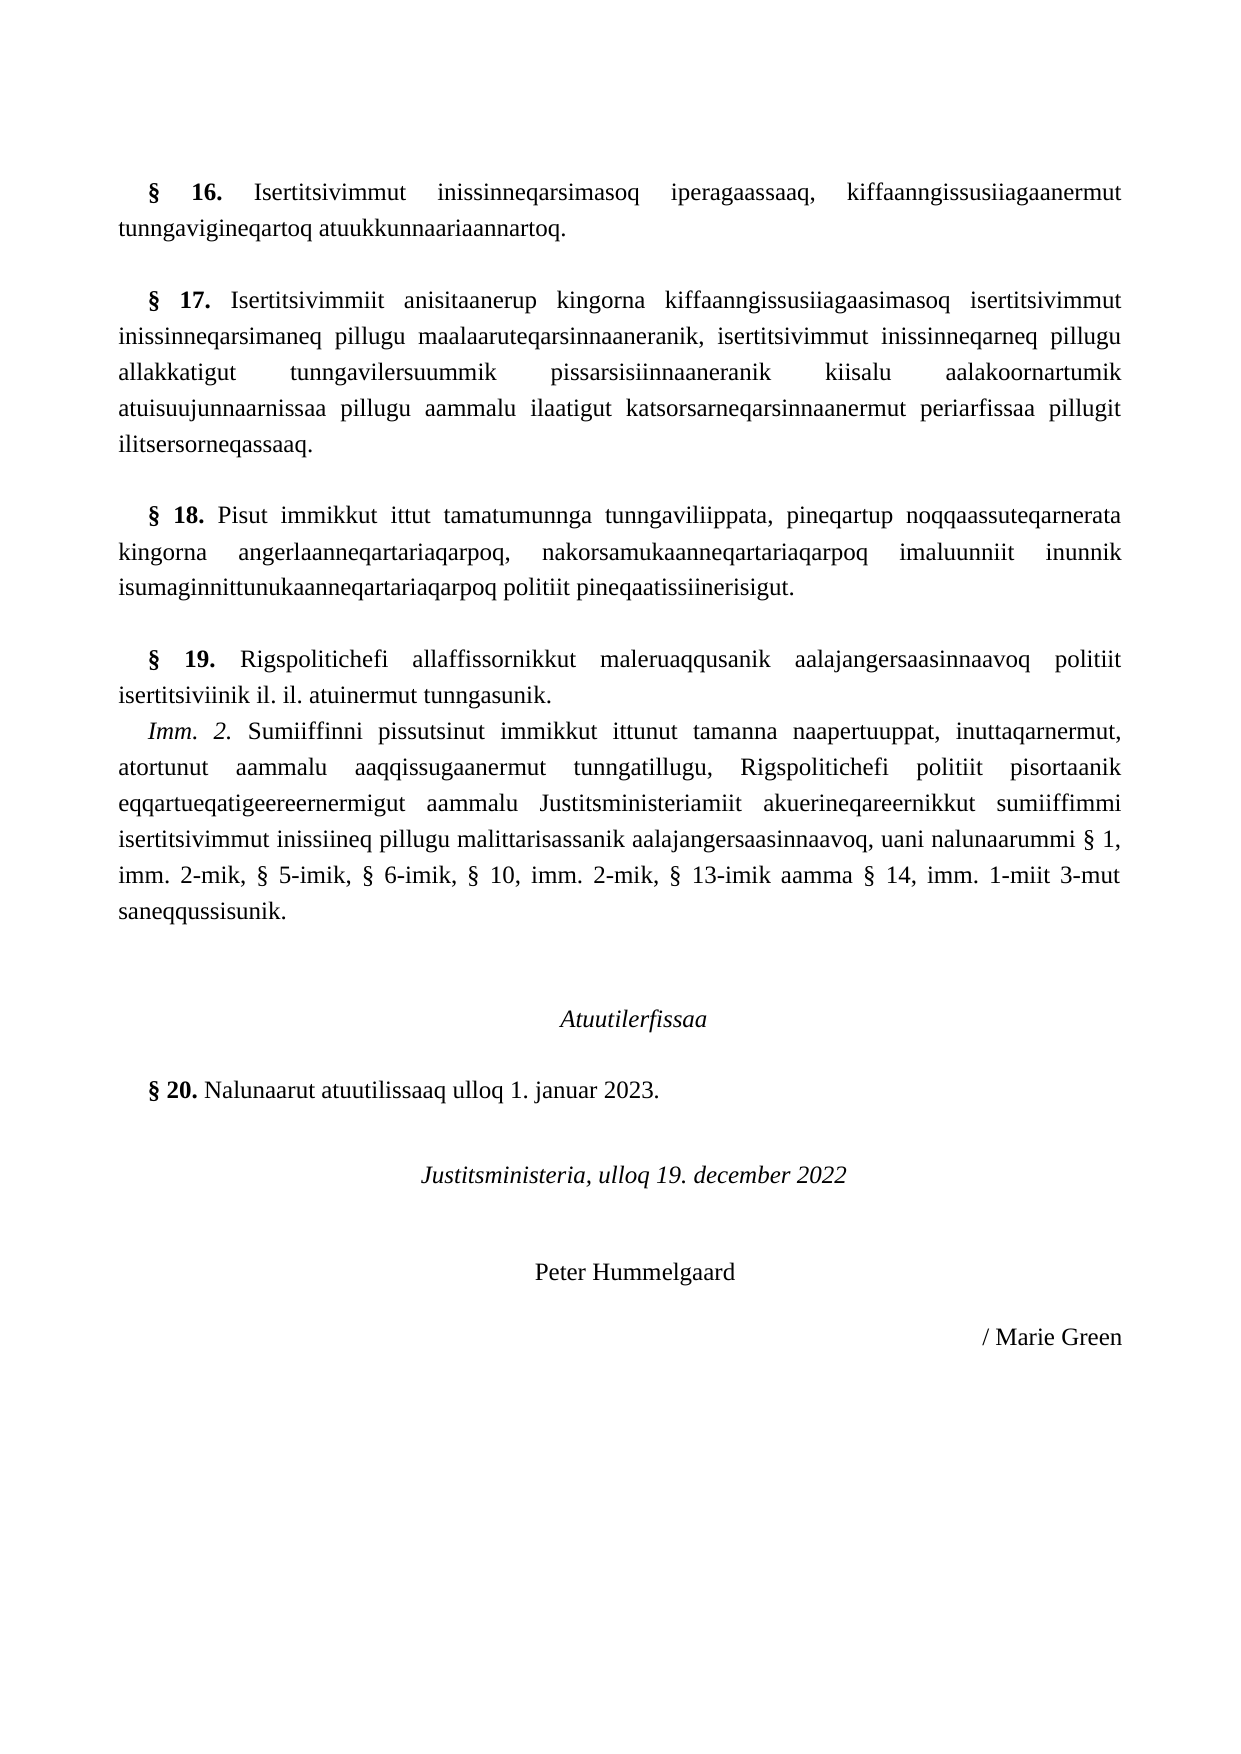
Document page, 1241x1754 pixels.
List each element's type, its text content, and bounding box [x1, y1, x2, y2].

text § 17. Isertitsivimmiit anisitaanerup kingorna kiffaanngissusiiagaasimasoq isertitsivimmut inissinneqarsimaneq pillugu maalaaruteqarsinnaaneranik, isertitsivimmut inissinneqarneq pillugu allakkatigut tunngavilersuummik pissarsisiinnaaneranik kiisalu aalakoornartumik atuisuujunnaarnissaa pillugu aammalu ilaatigut katsorsarneqarsinnaanermut periarfissaa pillugit ilitsersorneqassaaq. [118, 285, 1122, 457]
text § 19. Rigspolitichefi allaffissornikkut maleruaqqusanik aalajangersaasinnaavoq politiit isertitsiviinik il. il. atuinermut tunngasunik. [118, 644, 1122, 709]
text / Marie Green [390, 1322, 1122, 1351]
text Atuutilerfissaa [118, 1004, 1122, 1032]
text § 18. Pisut immikkut ittut tamatumunnga tunngaviliippata, pineqartup noqqaassuteqarnerata kingorna angerlaanneqartariaqarpoq, nakorsamukaanneqartariaqarpoq imaluunniit inunnik isumaginnittunukaanneqartariaqarpoq politiit pineqaatissiinerisigut. [118, 501, 1122, 601]
text § 20. Nalunaarut atuutilissaaq ulloq 1. januar 2023. [118, 1076, 1122, 1104]
text § 16. Isertitsivimmut inissinneqarsimasoq iperagaassaaq, kiffaanngissusiiagaanermut tunngavigineqartoq atuukkunnaariaannartoq. [118, 177, 1122, 242]
text Justitsministeria, ulloq 19. december 2022 [118, 1160, 1122, 1189]
text Peter Hummelgaard [118, 1257, 1122, 1286]
text Imm. 2. Sumiiffinni pissutsinut immikkut ittunut tamanna naapertuuppat, inuttaqarnermut, atortunut aammalu aaqqissugaanermut tunngatillugu, Rigspolitichefi politiit pisortaanik eqqartueqatigeereernermigut aammalu Justitsministeriamiit akuerineqareernikkut sumiiffimmi isertitsivimmut inissiineq pillugu malittarisassanik aalajangersaasinnaavoq, uani nalunaarummi § 1, imm. 2-mik, § 5-imik, § 6-imik, § 10, imm. 2-mik, § 13-imik aamma § 14, imm. 1-miit 3-mut saneqqussisunik. [118, 716, 1122, 925]
